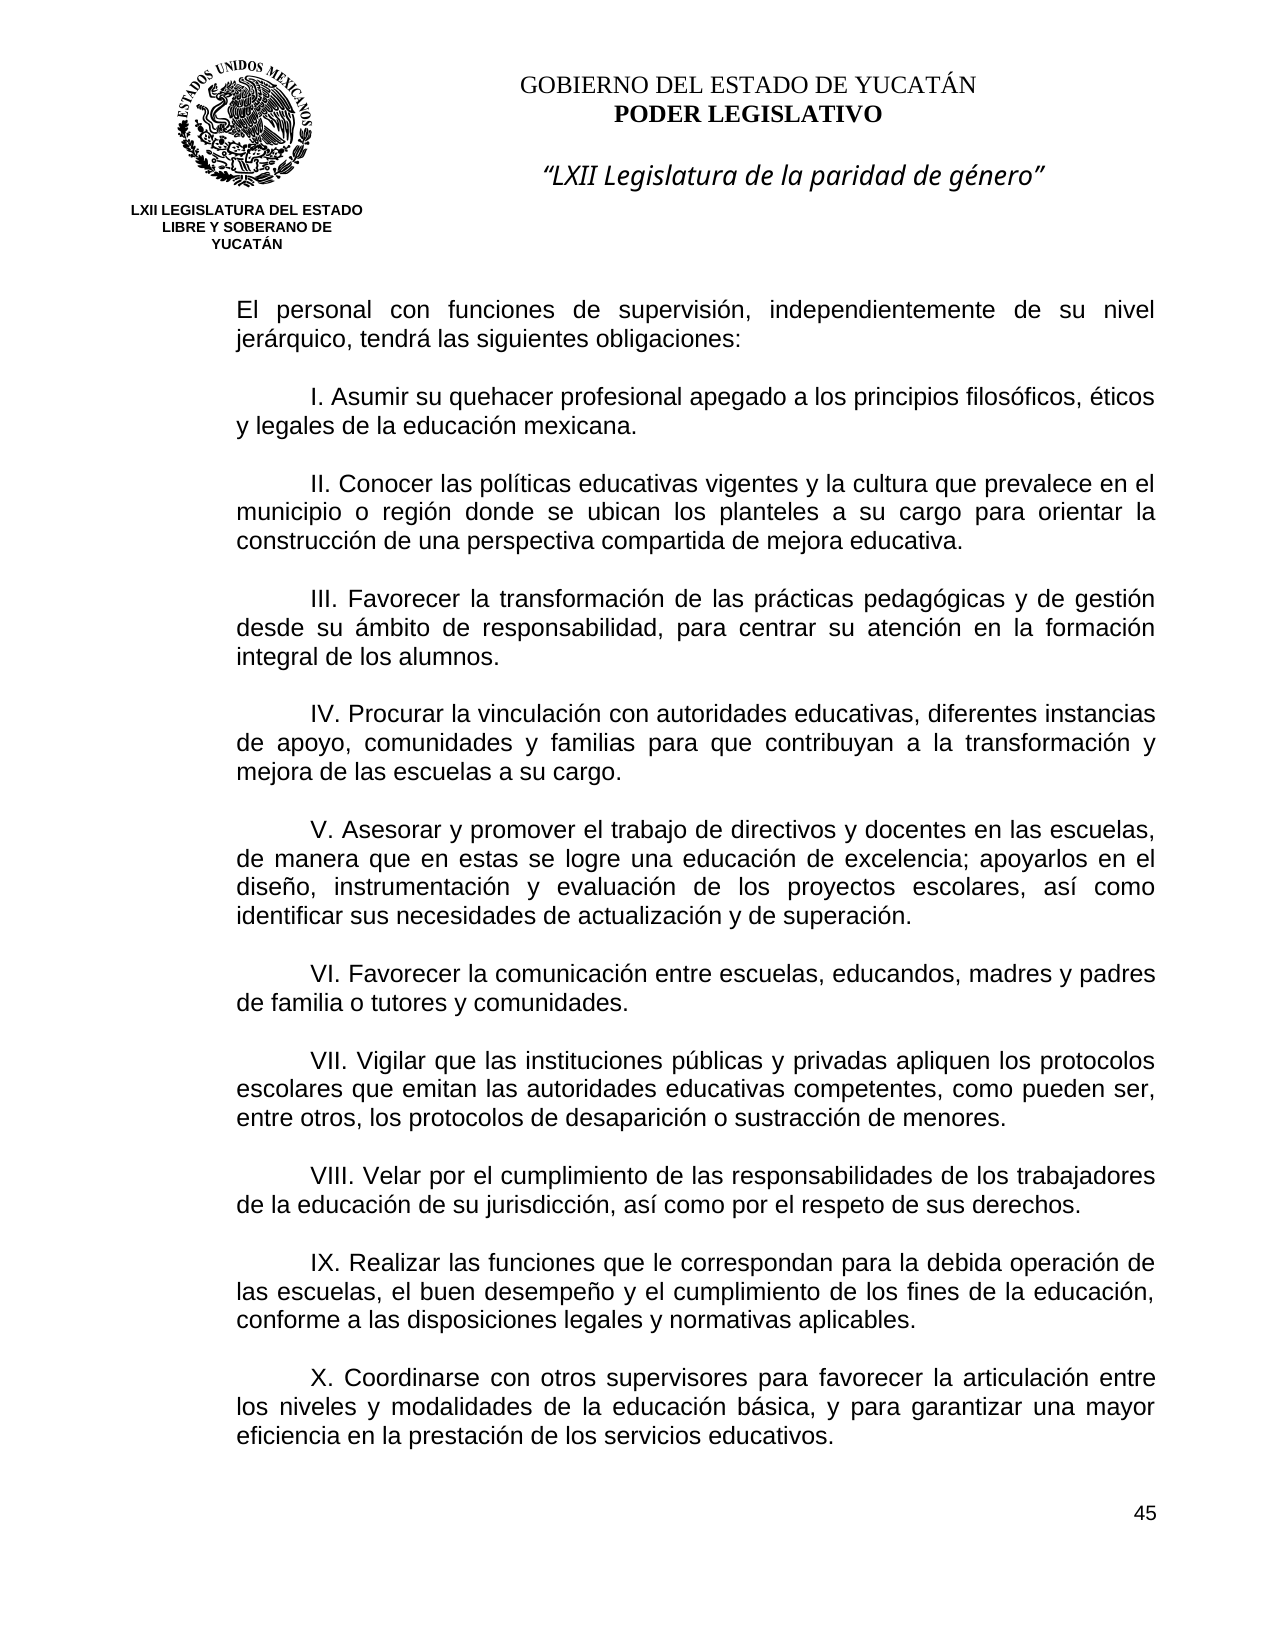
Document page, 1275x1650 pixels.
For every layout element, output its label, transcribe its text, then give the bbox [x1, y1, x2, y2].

text III. Favorecer la transformación de las prácticas pedagógicas y de gestión desde su ámbito de responsabilidad, para centrar su atención en la formación integral de los alumnos. [236, 584, 1157, 670]
text X. Coordinarse con otros supervisores para favorecer la articulación entre los niveles y modalidades de la educación básica, y para garantizar una mayor eficiencia en la prestación de los servicios educativos. [236, 1363, 1157, 1449]
text VIII. Velar por el cumplimiento de las responsabilidades de los trabajadores de la educación de su jurisdicción, así como por el respeto de sus derechos. [236, 1161, 1157, 1219]
text VII. Vigilar que las instituciones públicas y privadas apliquen los protocolos escolares que emitan las autoridades educativas competentes, como pueden ser, entre otros, los protocolos de desaparición o sustracción de menores. [236, 1046, 1157, 1132]
text V. Asesorar y promover el trabajo de directivos y docentes en las escuelas, de manera que en estas se logre una educación de excelencia; apoyarlos en el diseño, instrumentación y evaluación de los proyectos escolares, así como identificar sus necesidades de actualización y de superación. [236, 815, 1157, 930]
text II. Conocer las políticas educativas vigentes y la cultura que prevalece en el municipio o región donde se ubican los planteles a su cargo para orientar la construcción de una perspectiva compartida de mejora educativa. [236, 469, 1157, 555]
text El personal con funciones de supervisión, independientemente de su nivel jerárquico, tendrá las siguientes obligaciones: [236, 295, 1157, 353]
text I. Asumir su quehacer profesional apegado a los principios filosóficos, éticos y legales de la educación mexicana. [236, 382, 1157, 439]
picture [144, 29, 345, 218]
text IX. Realizar las funciones que le correspondan para la debida operación de las escuelas, el buen desempeño y el cumplimiento de los fines de la educación, conforme a las disposiciones legales y normativas aplicables. [236, 1248, 1157, 1334]
text IV. Procurar la vinculación con autoridades educativas, diferentes instancias de apoyo, comunidades y familias para que contribuyan a la transformación y mejora de las escuelas a su cargo. [236, 699, 1157, 786]
text VI. Favorecer la comunicación entre escuelas, educandos, madres y padres de familia o tutores y comunidades. [236, 959, 1157, 1017]
